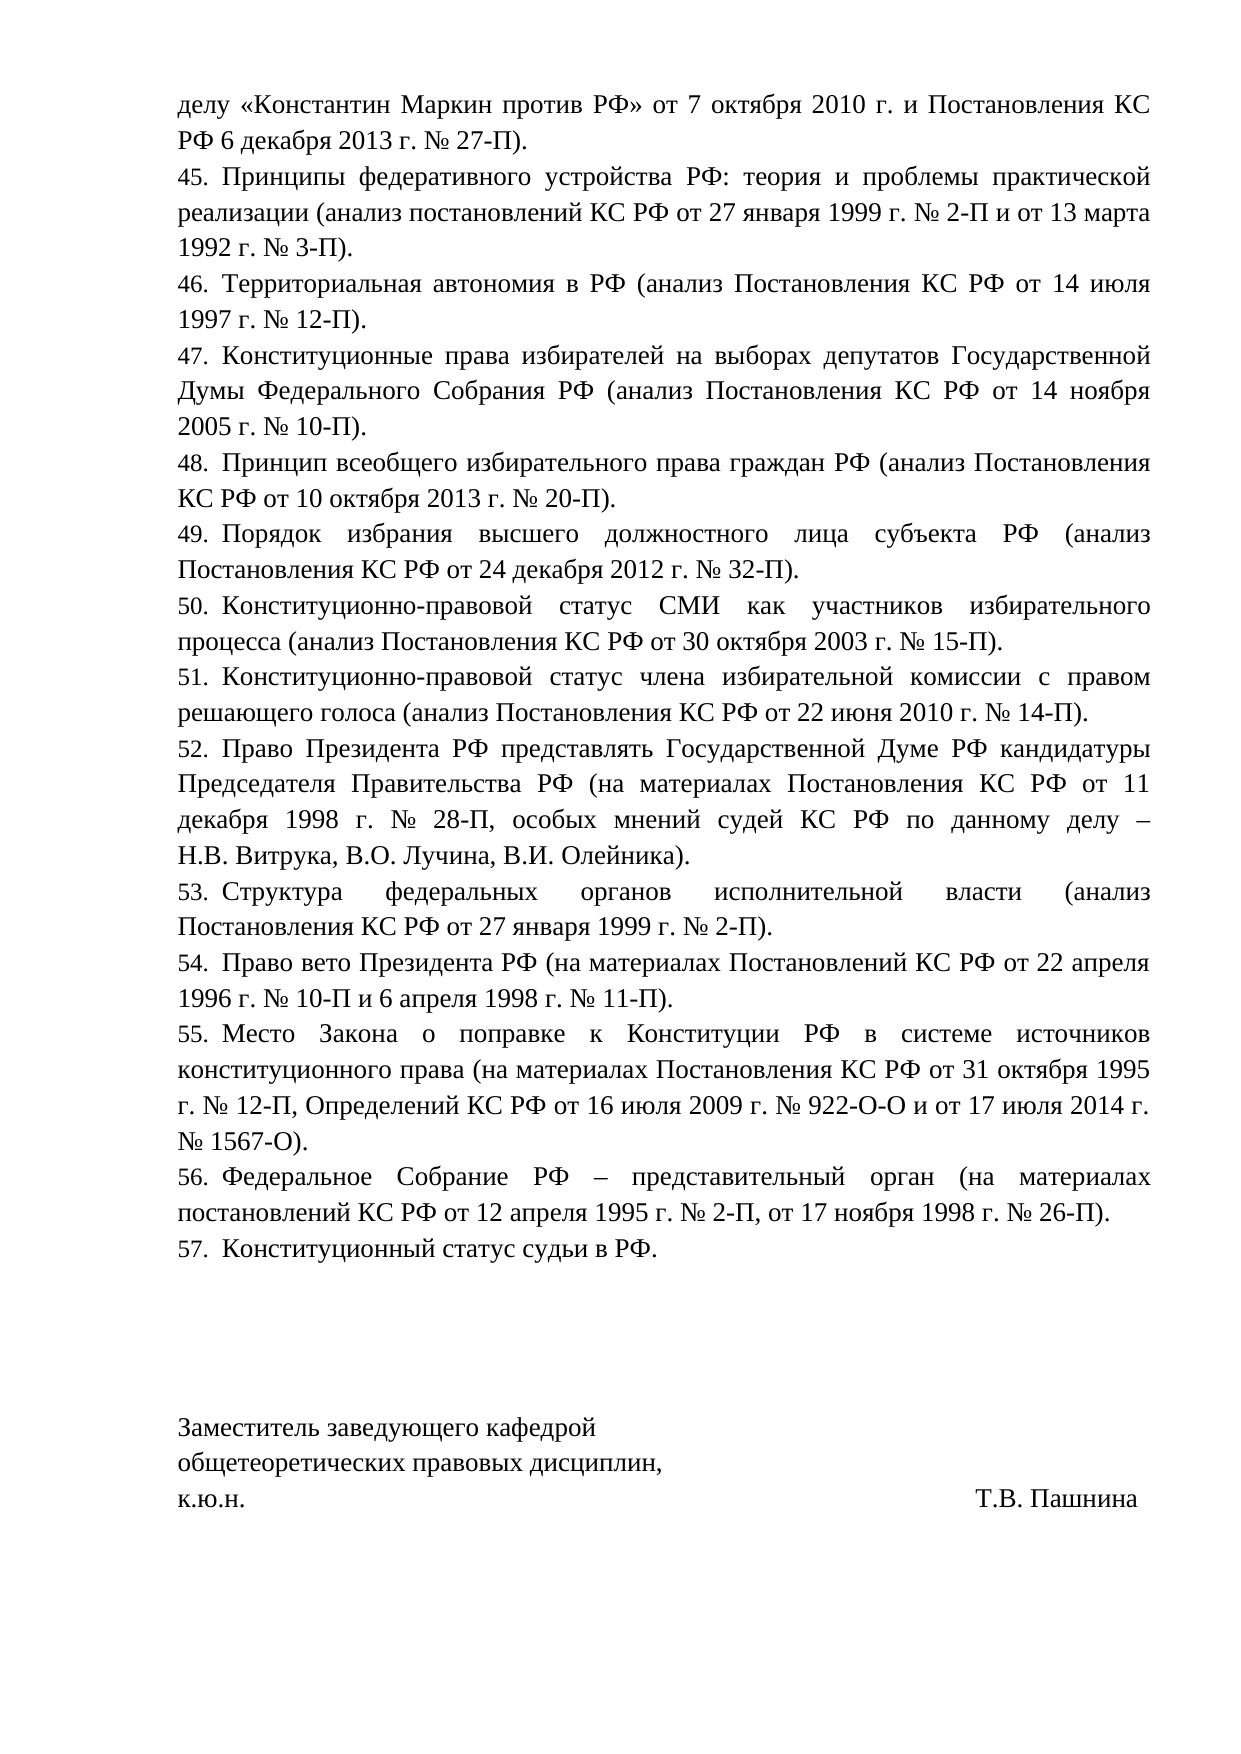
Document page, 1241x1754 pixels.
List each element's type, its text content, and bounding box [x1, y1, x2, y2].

text к.ю.н. Т.В. Пашнина [177, 1482, 1152, 1513]
list Конституционно-правовой статус члена избирательной комиссии с правом решающего голоса (анализ Постановления КС РФ от 22 июня 2010 г. № 14-П). [177, 660, 1152, 727]
list Принцип всеобщего избирательного права граждан РФ (анализ Постановления КС РФ от 10 октября 2013 г. № 20-П). [177, 446, 1152, 513]
list Конституционно-правовой статус СМИ как участников избирательного процесса (анализ Постановления КС РФ от 30 октября 2003 г. № 15-П). [177, 589, 1152, 656]
list Порядок избрания высшего должностного лица субъекта РФ (анализ Постановления КС РФ от 24 декабря 2012 г. № 32-П). [177, 517, 1152, 584]
list Территориальная автономия в РФ (анализ Постановления КС РФ от 14 июля 1997 г. № 12-П). [177, 267, 1152, 334]
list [177, 89, 1152, 156]
list Федеральное Собрание РФ – представительный орган (на материалах постановлений КС РФ от 12 апреля 1995 г. № 2-П, от 17 ноября 1998 г. № 26-П). [177, 1161, 1152, 1227]
list Структура федеральных органов исполнительной власти (анализ Постановления КС РФ от 27 января 1999 г. № 2-П). [177, 875, 1152, 942]
list Право Президента РФ представлять Государственной Думе РФ кандидатуры Председателя Правительства РФ (на материалах Постановления КС РФ от 11 декабря 1998 г. № 28-П, особых мнений судей КС РФ по данному делу – Н.В. Витрука, В.О. Лучина, В.И. Олейника). [177, 732, 1152, 870]
list Право вето Президента РФ (на материалах Постановлений КС РФ от 22 апреля 1996 г. № 10-П и 6 апреля 1998 г. № 11-П). [177, 946, 1152, 1013]
text общетеоретических правовых дисциплин, [177, 1446, 1152, 1477]
text Заместитель заведующего кафедрой [177, 1411, 1152, 1442]
list Конституционный статус судьи в РФ. [177, 1232, 1152, 1263]
list Принципы федеративного устройства РФ: теория и проблемы практической реализации (анализ постановлений КС РФ от 27 января 1999 г. № 2-П и от 13 марта 1992 г. № 3-П). [177, 160, 1152, 263]
list Место Закона о поправке к Конституции РФ в системе источников конституционного права (на материалах Постановления КС РФ от 31 октября 1995 г. № 12-П, Определений КС РФ от 16 июля 2009 г. № 922-О-О и от 17 июля 2014 г. № 1567-О). [177, 1018, 1152, 1156]
list Конституционные права избирателей на выборах депутатов Государственной Думы Федерального Собрания РФ (анализ Постановления КС РФ от 14 ноября 2005 г. № 10-П). [177, 339, 1152, 441]
